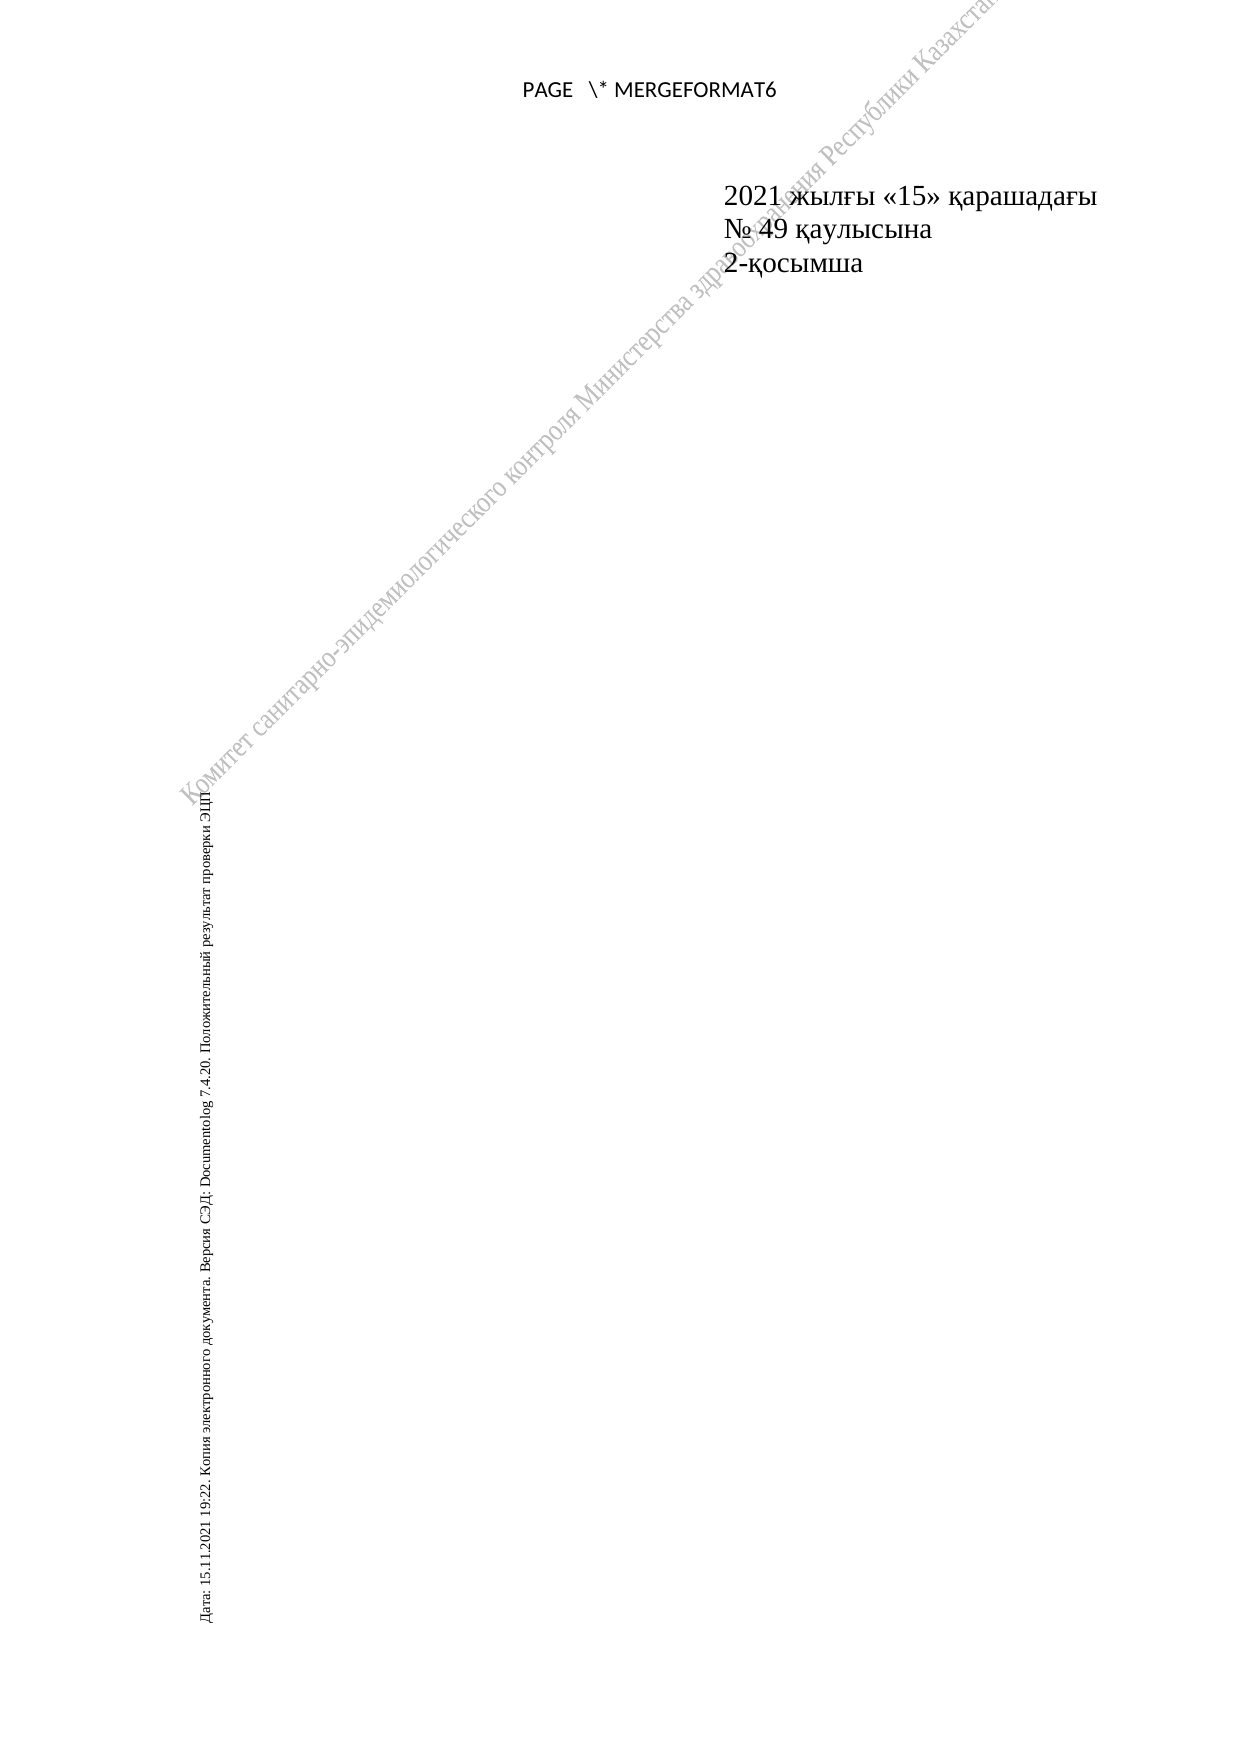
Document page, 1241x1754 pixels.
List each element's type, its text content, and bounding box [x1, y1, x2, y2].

text 2021 жылғы «15» қарашадағы [724, 178, 1152, 211]
text 2-қосымша [724, 245, 1152, 278]
text № 49 қаулысына [724, 211, 1152, 245]
